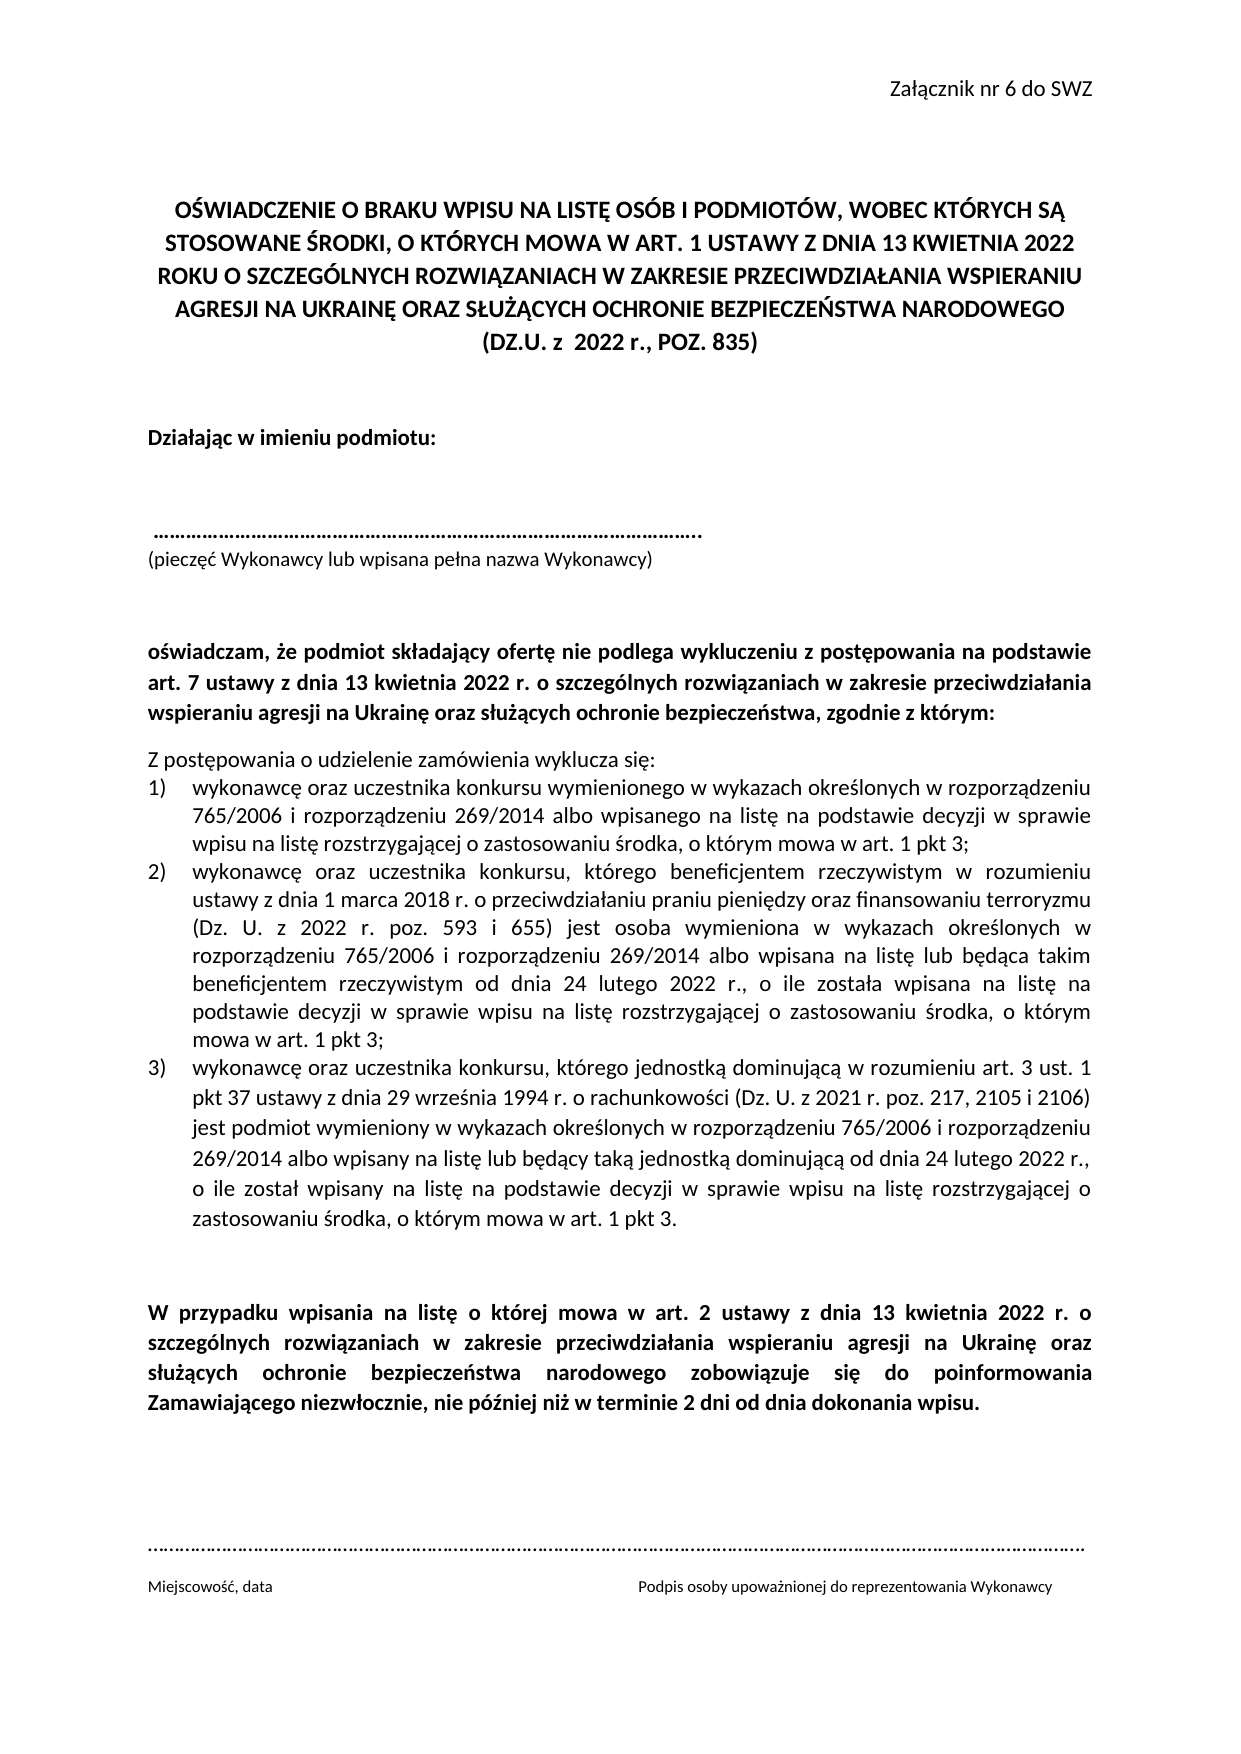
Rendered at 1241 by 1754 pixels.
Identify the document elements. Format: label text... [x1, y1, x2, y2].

text oświadczam, że podmiot składający ofertę nie podlega wykluczeniu z postępowania na podstawie art. 7 ustawy z dnia 13 kwietnia 2022 r. o szczególnych rozwiązaniach w zakresie przeciwdziałania wspieraniu agresji na Ukrainę oraz służących ochronie bezpieczeństwa, zgodnie z którym: [148, 637, 1093, 726]
text Z postępowania o udzielenie zamówienia wyklucza się: [148, 745, 1093, 773]
text ……………………………………………………………………………………………………………………………………………………………. [148, 1529, 1093, 1557]
list wykonawcę oraz uczestnika konkursu, którego beneficjentem rzeczywistym w rozumieniu ustawy z dnia 1 marca 2018 r. o przeciwdziałaniu praniu pieniędzy oraz finansowaniu terroryzmu (Dz. U. z 2022 r. poz. 593 i 655) jest osoba wymieniona w wykazach określonych w rozporządzeniu 765/2006 i rozporządzeniu 269/2014 albo wpisana na listę lub będąca takim beneficjentem rzeczywistym od dnia 24 lutego 2022 r., o ile została wpisana na listę na podstawie decyzji w sprawie wpisu na listę rozstrzygającej o zastosowaniu środka, o którym mowa w art. 1 pkt 3; [148, 857, 1093, 1053]
text Działając w imieniu podmiotu: [148, 423, 1093, 451]
text (pieczęć Wykonawcy lub wpisana pełna nazwa Wykonawcy) [148, 547, 1093, 572]
text OŚWIADCZENIE O BRAKU WPISU NA LISTĘ OSÓB I PODMIOTÓW, WOBEC KTÓRYCH SĄ STOSOWANE ŚRODKI, O KTÓRYCH MOWA W ART. 1 USTAWY Z DNIA 13 KWIETNIA 2022 ROKU O SZCZEGÓLNYCH ROZWIĄZANIACH W ZAKRESIE PRZECIWDZIAŁANIA WSPIERANIU AGRESJI NA UKRAINĘ ORAZ SŁUŻĄCYCH OCHRONIE BEZPIECZEŃSTWA NARODOWEGO (DZ.U. z 2022 r., POZ. 835) [148, 194, 1093, 357]
text W przypadku wpisania na listę o której mowa w art. 2 ustawy z dnia 13 kwietnia 2022 r. o szczególnych rozwiązaniach w zakresie przeciwdziałania wspieraniu agresji na Ukrainę oraz służących ochronie bezpieczeństwa narodowego zobowiązuje się do poinformowania Zamawiającego niezwłocznie, nie później niż w terminie 2 dni od dnia dokonania wpisu. [148, 1298, 1093, 1416]
list wykonawcę oraz uczestnika konkursu, którego jednostką dominującą w rozumieniu art. 3 ust. 1 pkt 37 ustawy z dnia 29 września 1994 r. o rachunkowości (Dz. U. z 2021 r. poz. 217, 2105 i 2106) jest podmiot wymieniony w wykazach określonych w rozporządzeniu 765/2006 i rozporządzeniu 269/2014 albo wpisany na listę lub będący taką jednostką dominującą od dnia 24 lutego 2022 r., o ile został wpisany na listę na podstawie decyzji w sprawie wpisu na listę rozstrzygającej o zastosowaniu środka, o którym mowa w art. 1 pkt 3. [148, 1053, 1093, 1232]
list wykonawcę oraz uczestnika konkursu wymienionego w wykazach określonych w rozporządzeniu 765/2006 i rozporządzeniu 269/2014 albo wpisanego na listę na podstawie decyzji w sprawie wpisu na listę rozstrzygającej o zastosowaniu środka, o którym mowa w art. 1 pkt 3; [148, 773, 1093, 857]
text ……………………………………………………………………………………….. [148, 516, 1093, 544]
text Miejscowość, data Podpis osoby upoważnionej do reprezentowania Wykonawcy [148, 1576, 1093, 1596]
